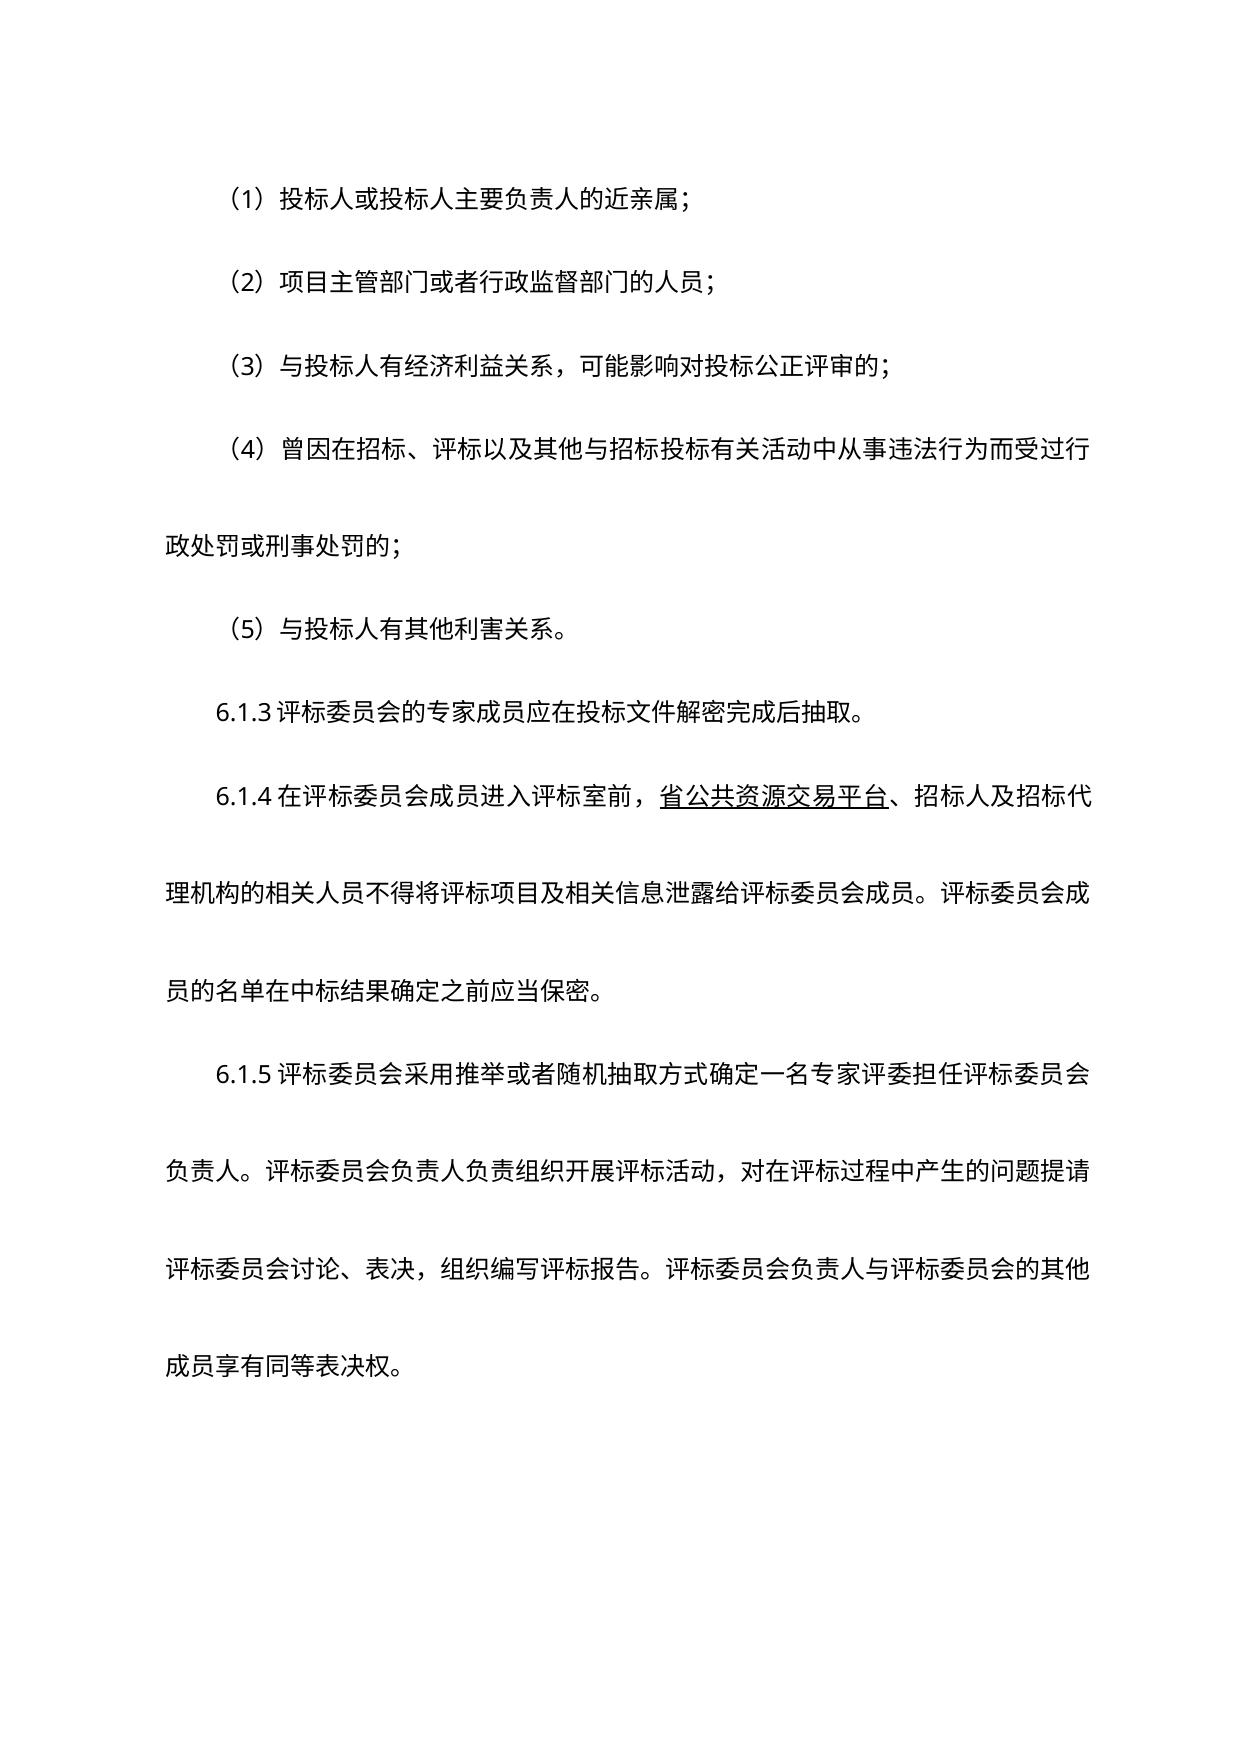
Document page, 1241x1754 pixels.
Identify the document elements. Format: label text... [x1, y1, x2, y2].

text 6.1.3评标委员会的专家成员应在投标文件解密完成后抽取。 [165, 678, 1093, 743]
text 6.1.5评标委员会采用推举或者随机抽取方式确定一名专家评委担任评标委员会负责人。评标委员会负责人负责组织开展评标活动，对在评标过程中产生的问题提请评标委员会讨论、表决，组织编写评标报告。评标委员会负责人与评标委员会的其他成员享有同等表决权。 [165, 1040, 1093, 1397]
text （5）与投标人有其他利害关系。 [165, 595, 1093, 660]
text （3）与投标人有经济利益关系，可能影响对投标公正评审的； [165, 332, 1093, 397]
text （2）项目主管部门或者行政监督部门的人员； [165, 248, 1093, 313]
text （4）曾因在招标、评标以及其他与招标投标有关活动中从事违法行为而受过行政处罚或刑事处罚的； [165, 415, 1093, 577]
text （1）投标人或投标人主要负责人的近亲属； [165, 165, 1093, 230]
text 6.1.4在评标委员会成员进入评标室前，省公共资源交易平台、招标人及招标代理机构的相关人员不得将评标项目及相关信息泄露给评标委员会成员。评标委员会成员的名单在中标结果确定之前应当保密。 [165, 762, 1093, 1022]
